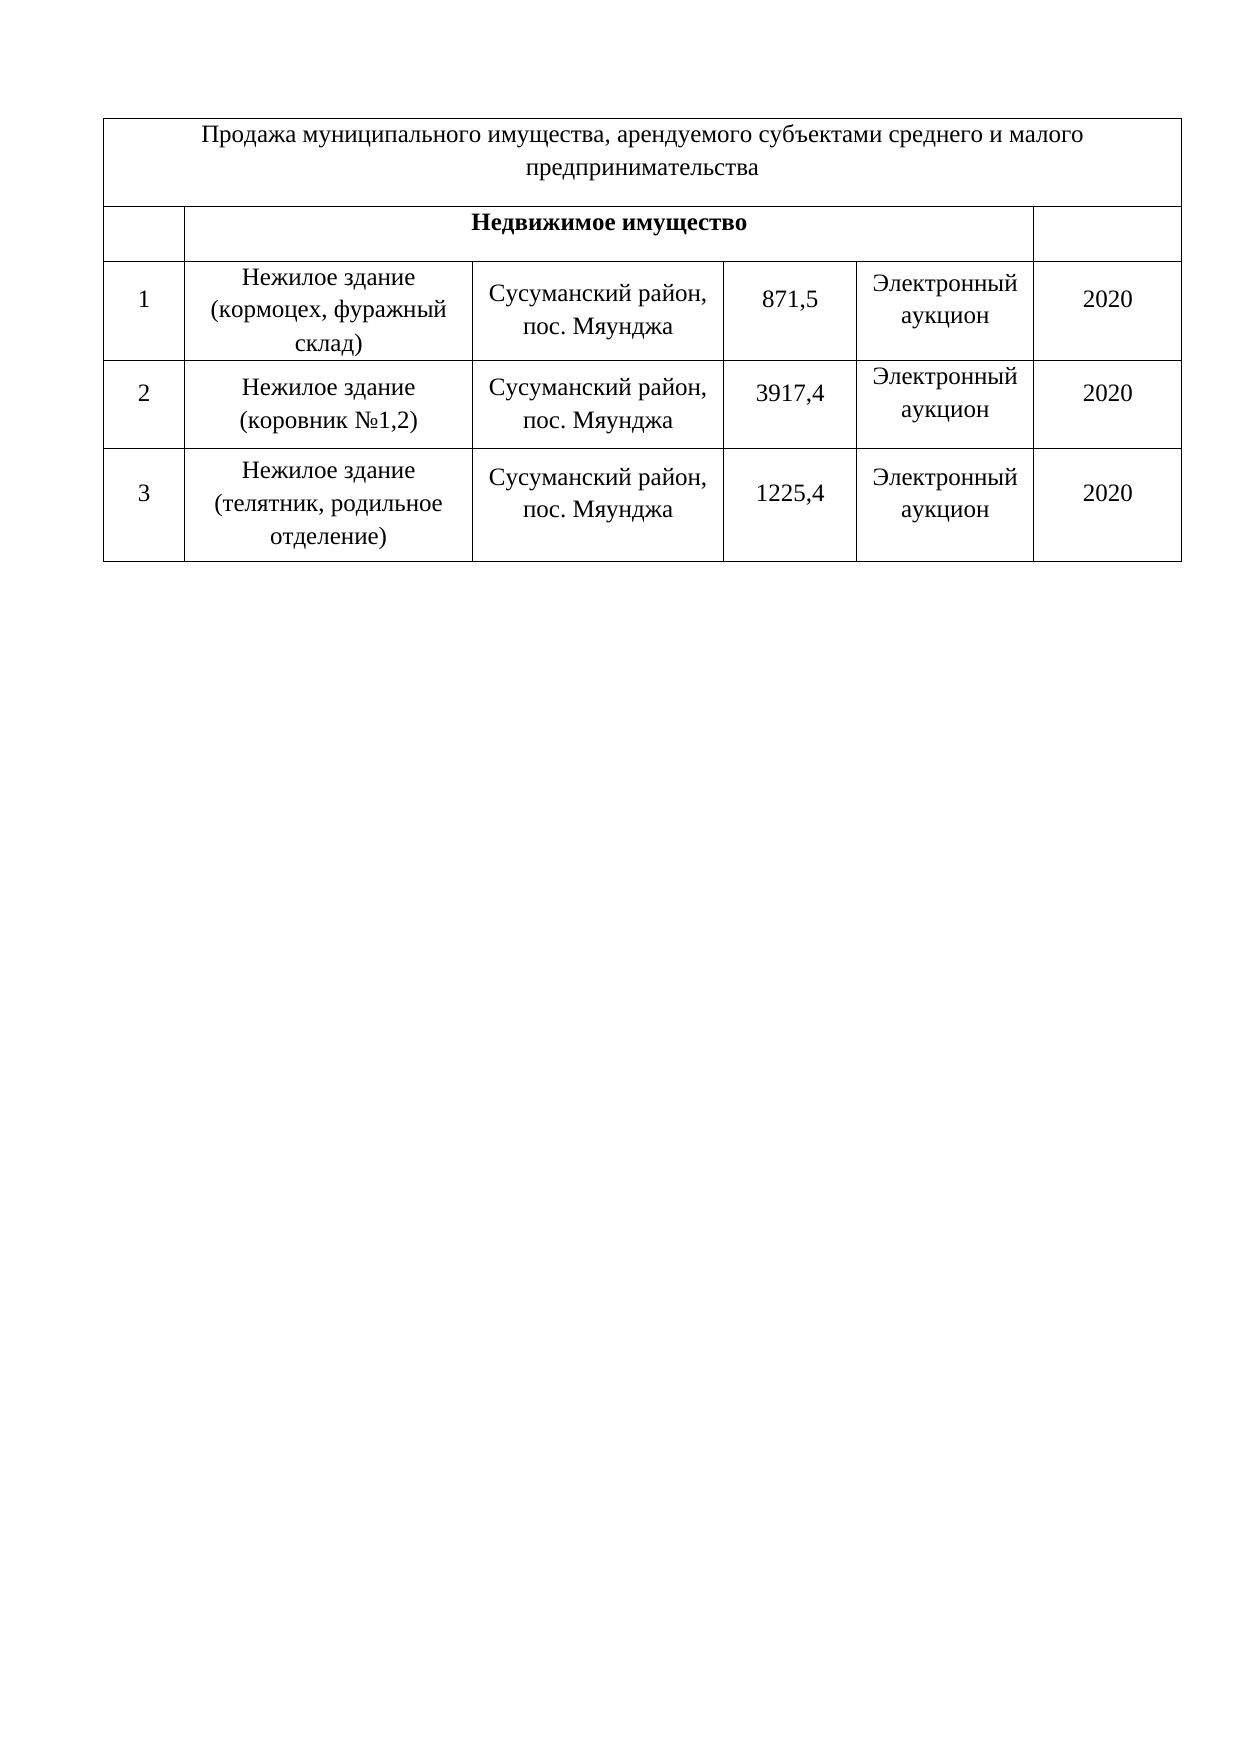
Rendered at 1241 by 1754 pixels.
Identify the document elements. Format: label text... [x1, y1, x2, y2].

table_cell 3 [104, 449, 184, 561]
table_cell Нежилое здание (кормоцех, фуражный склад) [185, 262, 472, 360]
table_cell 2020 [1034, 361, 1181, 448]
table_cell Продажа муниципального имущества, арендуемого субъектами среднего и малого предпринимательства [104, 119, 1181, 206]
table_cell Электронный аукцион [857, 449, 1033, 561]
table_cell 871,5 [724, 262, 856, 360]
table_cell 2 [104, 361, 184, 448]
table_cell Недвижимое имущество [185, 207, 1033, 261]
table_cell Сусуманский район, пос. Мяунджа [473, 361, 723, 448]
table_cell Сусуманский район, пос. Мяунджа [473, 449, 723, 561]
table_cell Нежилое здание (коровник №1,2) [185, 361, 472, 448]
table_cell 2020 [1034, 262, 1181, 360]
table_cell Нежилое здание (телятник, родильное отделение) [185, 449, 472, 561]
table_cell Сусуманский район, пос. Мяунджа [473, 262, 723, 360]
table_cell Электронный аукцион [857, 262, 1033, 360]
table_cell [104, 207, 184, 261]
table_cell 1225,4 [724, 449, 856, 561]
table_cell [1034, 207, 1181, 261]
table_cell 2020 [1034, 449, 1181, 561]
table_cell 1 [104, 262, 184, 360]
table_cell Электронный аукцион [857, 361, 1033, 448]
table_cell 3917,4 [724, 361, 856, 448]
